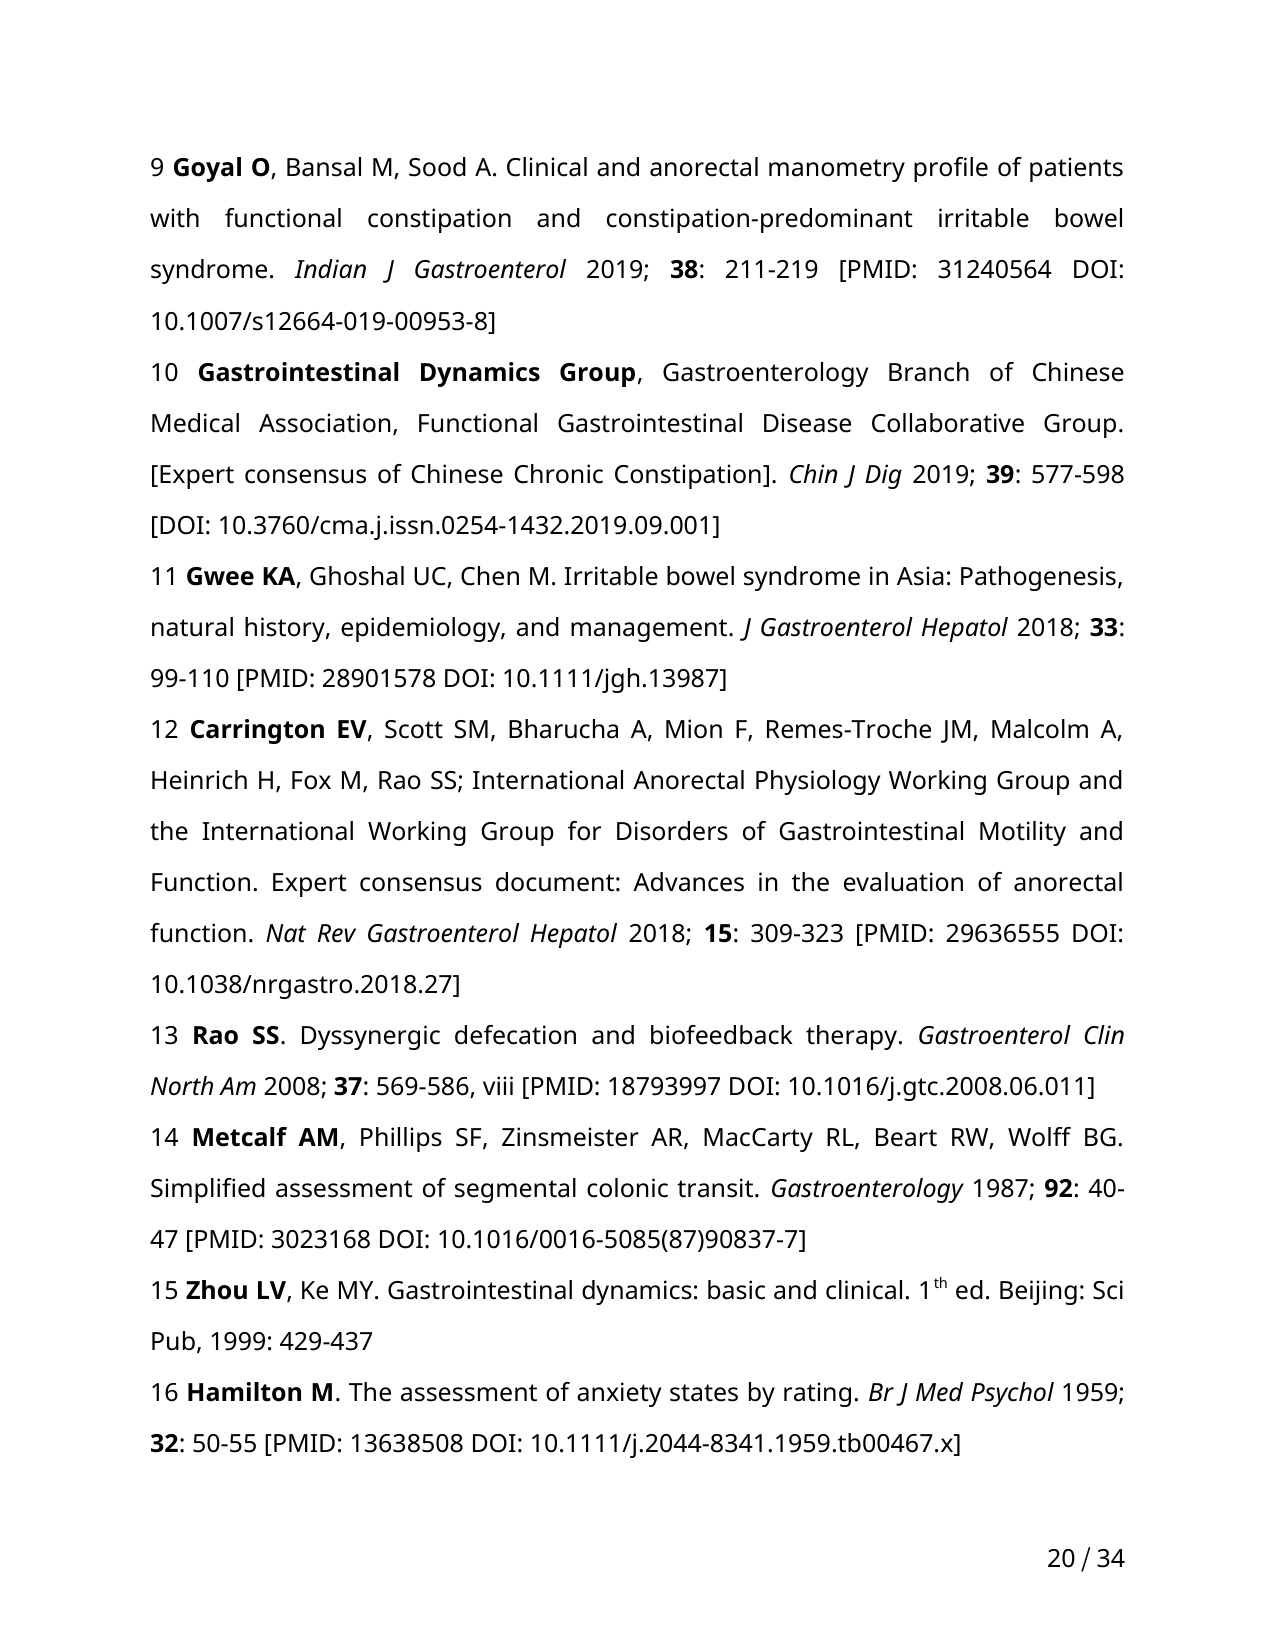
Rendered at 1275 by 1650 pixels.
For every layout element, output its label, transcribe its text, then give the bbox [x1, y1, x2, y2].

text 11 Gwee KA, Ghoshal UC, Chen M. Irritable bowel syndrome in Asia: Pathogenesis, natural history, epidemiology, and management. J Gastroenterol Hepatol 2018; 33: 99-110 [PMID: 28901578 DOI: 10.1111/jgh.13987] [150, 558, 1125, 694]
text 16 Hamilton M. The assessment of anxiety states by rating. Br J Med Psychol 1959; 32: 50-55 [PMID: 13638508 DOI: 10.1111/j.2044-8341.1959.tb00467.x] [150, 1375, 1125, 1460]
text 14 Metcalf AM, Phillips SF, Zinsmeister AR, MacCarty RL, Beart RW, Wolff BG. Simplified assessment of segmental colonic transit. Gastroenterology 1987; 92: 40-47 [PMID: 3023168 DOI: 10.1016/0016-5085(87)90837-7] [150, 1120, 1125, 1256]
text 9 Goyal O, Bansal M, Sood A. Clinical and anorectal manometry profile of patients with functional constipation and constipation-predominant irritable bowel syndrome. Indian J Gastroenterol 2019; 38: 211-219 [PMID: 31240564 DOI: 10.1007/s12664-019-00953-8] [150, 150, 1125, 337]
text 10 Gastrointestinal Dynamics Group, Gastroenterology Branch of Chinese Medical Association, Functional Gastrointestinal Disease Collaborative Group. [Expert consensus of Chinese Chronic Constipation]. Chin J Dig 2019; 39: 577-598 [DOI: 10.3760/cma.j.issn.0254-1432.2019.09.001] [150, 354, 1125, 541]
text 13 Rao SS. Dyssynergic defecation and biofeedback therapy. Gastroenterol Clin North Am 2008; 37: 569-586, viii [PMID: 18793997 DOI: 10.1016/j.gtc.2008.06.011] [150, 1018, 1125, 1103]
text 12 Carrington EV, Scott SM, Bharucha A, Mion F, Remes-Troche JM, Malcolm A, Heinrich H, Fox M, Rao SS; International Anorectal Physiology Working Group and the International Working Group for Disorders of Gastrointestinal Motility and Function. Expert consensus document: Advances in the evaluation of anorectal function. Nat Rev Gastroenterol Hepatol 2018; 15: 309-323 [PMID: 29636555 DOI: 10.1038/nrgastro.2018.27] [150, 711, 1125, 1001]
text 15 Zhou LV, Ke MY. Gastrointestinal dynamics: basic and clinical. 1th ed. Beijing: Sci Pub, 1999: 429-437 [150, 1273, 1125, 1358]
